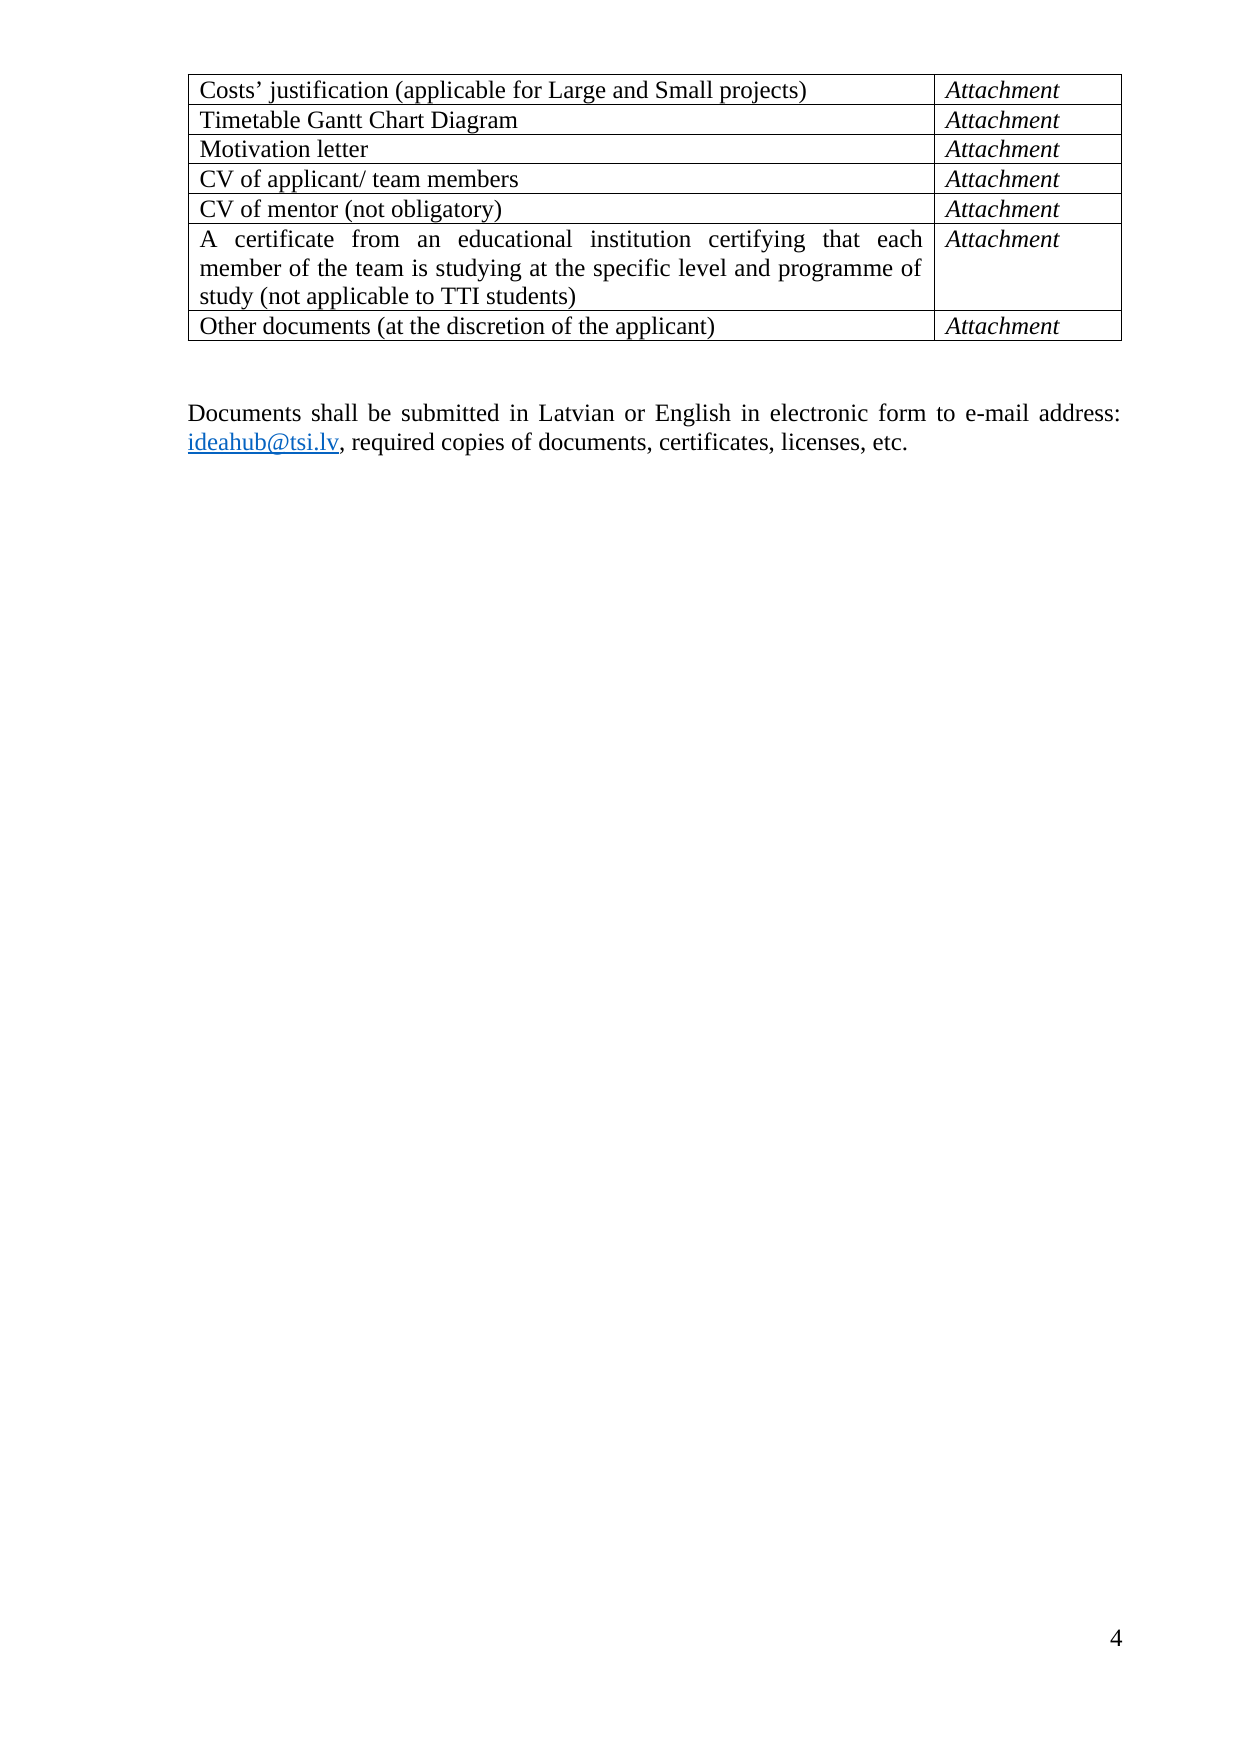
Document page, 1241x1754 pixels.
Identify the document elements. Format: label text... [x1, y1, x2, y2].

text Documents shall be submitted in Latvian or English in electronic form to e-mail address: ideahub@tsi.lv, required copies of documents, certificates, licenses, etc. [187, 398, 1122, 456]
table_cell CV of mentor (not obligatory) [189, 194, 934, 223]
table_cell Attachment [935, 164, 1121, 193]
table_cell Attachment [935, 105, 1121, 133]
table_cell Attachment [935, 311, 1121, 340]
table_cell Motivation letter [189, 135, 934, 163]
table_cell Timetable Gantt Chart Diagram [189, 105, 934, 133]
table_cell Other documents (at the discretion of the applicant) [189, 311, 934, 340]
table_cell Attachment [935, 194, 1121, 223]
table_cell Attachment [935, 75, 1121, 104]
table_cell Attachment [935, 224, 1121, 310]
table_cell Attachment [935, 135, 1121, 163]
table_cell CV of applicant/ team members [189, 164, 934, 193]
table_cell Costs’ justification (applicable for Large and Small projects) [189, 75, 934, 104]
table_cell A certificate from an educational institution certifying that each member of the team is studying at the specific level and programme of study (not applicable to TTI students) [189, 224, 934, 310]
